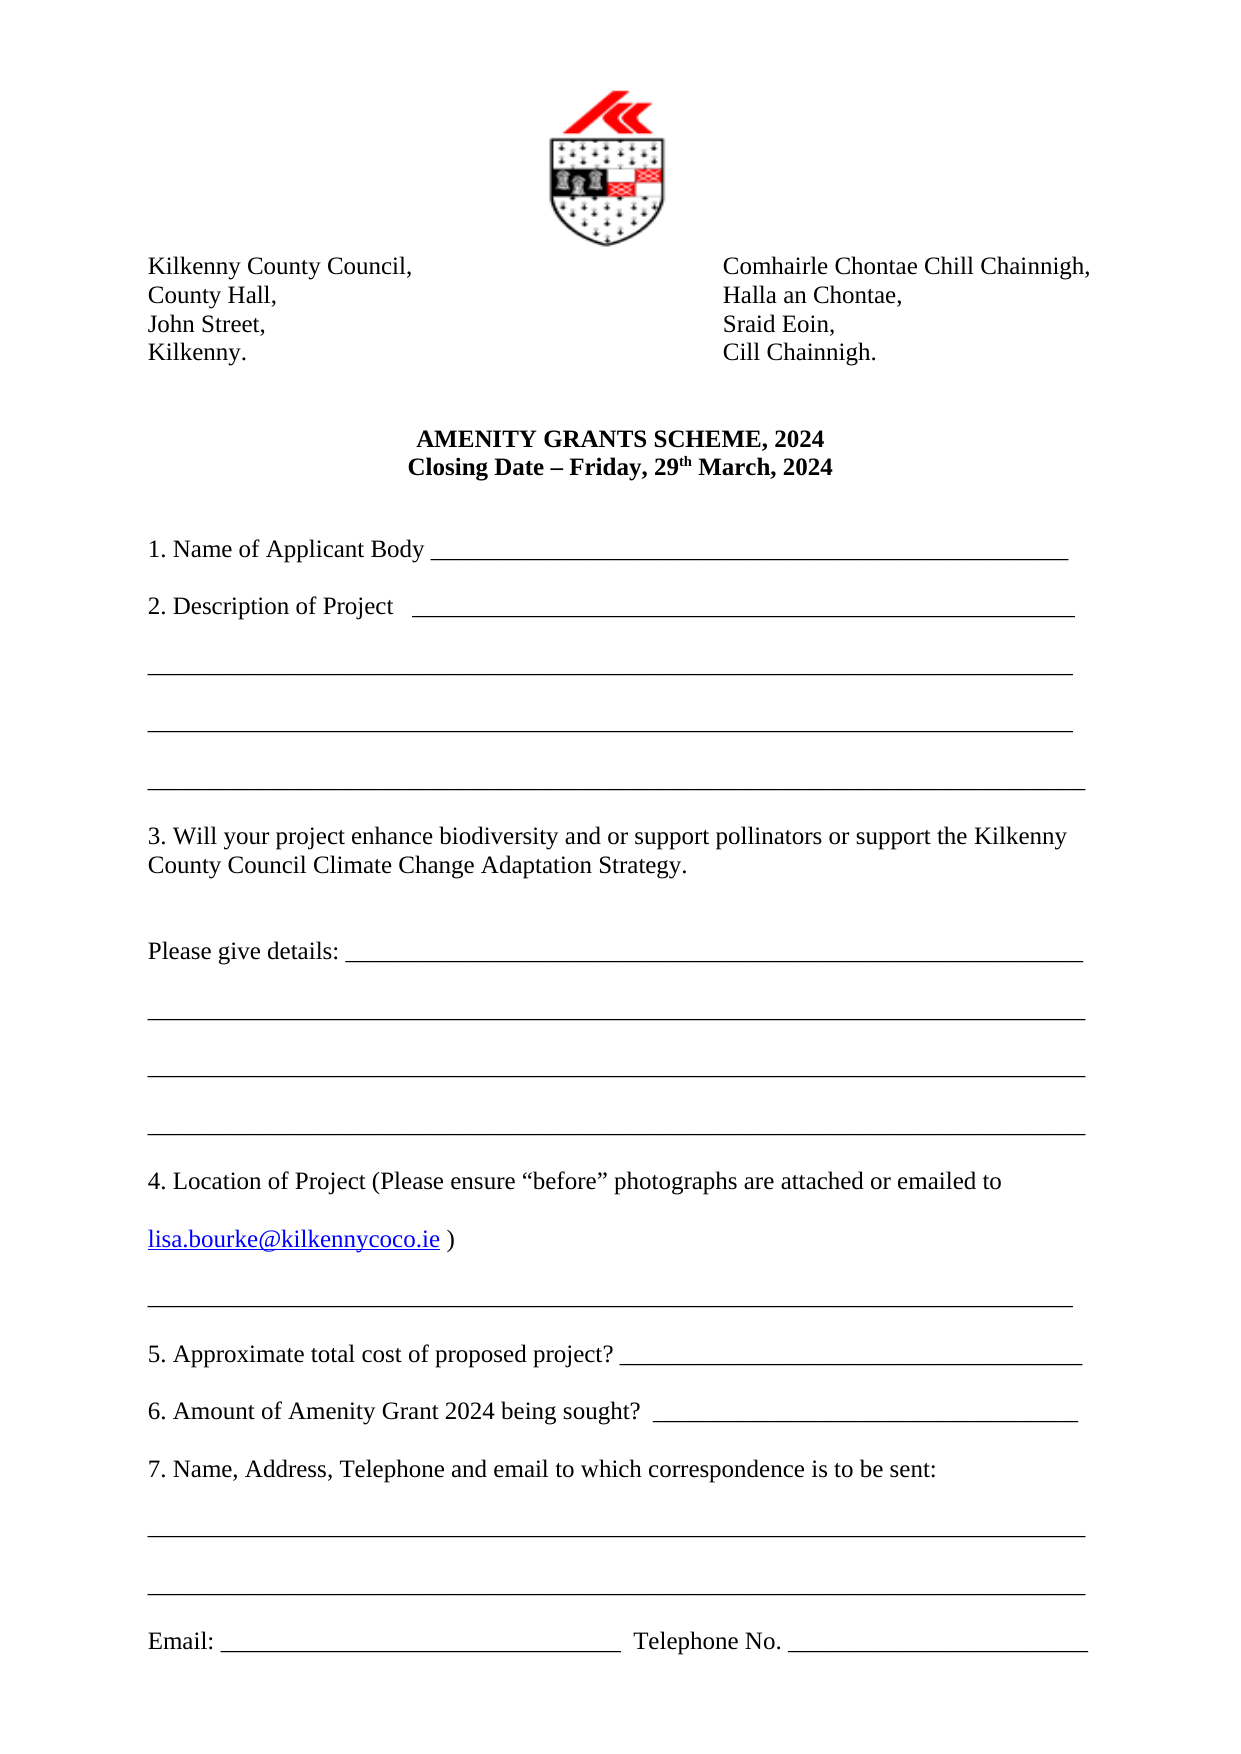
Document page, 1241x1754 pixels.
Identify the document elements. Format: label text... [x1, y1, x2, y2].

text County Hall, Halla an Chontae, [148, 280, 1092, 309]
text 1. Name of Applicant Body ___________________________________________________ [148, 534, 1092, 563]
text __________________________________________________________________________ [148, 649, 1092, 678]
text ___________________________________________________________________________ [148, 1569, 1092, 1598]
text 6. Amount of Amenity Grant 2024 being sought? __________________________________ [148, 1396, 1092, 1425]
text 2. Description of Project _____________________________________________________ [148, 591, 1092, 620]
text Kilkenny County Council, Comhairle Chontae Chill Chainnigh, [148, 251, 1092, 280]
text Closing Date – Friday, 29th March, 2024 [148, 452, 1092, 481]
text Email: ________________________________ Telephone No. ________________________ [148, 1626, 1092, 1655]
text AMENITY GRANTS SCHEME, 2024 [148, 424, 1092, 452]
text 3. Will your project enhance biodiversity and or support pollinators or support the Kilkenny County Council Climate Change Adaptation Strategy. [148, 821, 1092, 879]
text 7. Name, Address, Telephone and email to which correspondence is to be sent: [148, 1454, 1092, 1483]
text __________________________________________________________________________ [148, 706, 1092, 735]
text 5. Approximate total cost of proposed project? _____________________________________ [148, 1339, 1092, 1368]
text ___________________________________________________________________________ [148, 764, 1092, 793]
text ______________________________________________________________________________________________________________________________________________________ [148, 1051, 1092, 1138]
text Please give details: ___________________________________________________________ [148, 936, 1092, 965]
text ___________________________________________________________________________ [148, 1511, 1092, 1540]
text 4. Location of Project (Please ensure “before” photographs are attached or emailed to [148, 1166, 1092, 1195]
text __________________________________________________________________________ [148, 1281, 1092, 1310]
text ___________________________________________________________________________ [148, 994, 1092, 1023]
text lisa.bourke@kilkennycoco.ie ) [148, 1224, 1092, 1253]
text John Street, Sraid Eoin, [148, 309, 1092, 337]
text Kilkenny. Cill Chainnigh. [148, 337, 1092, 366]
